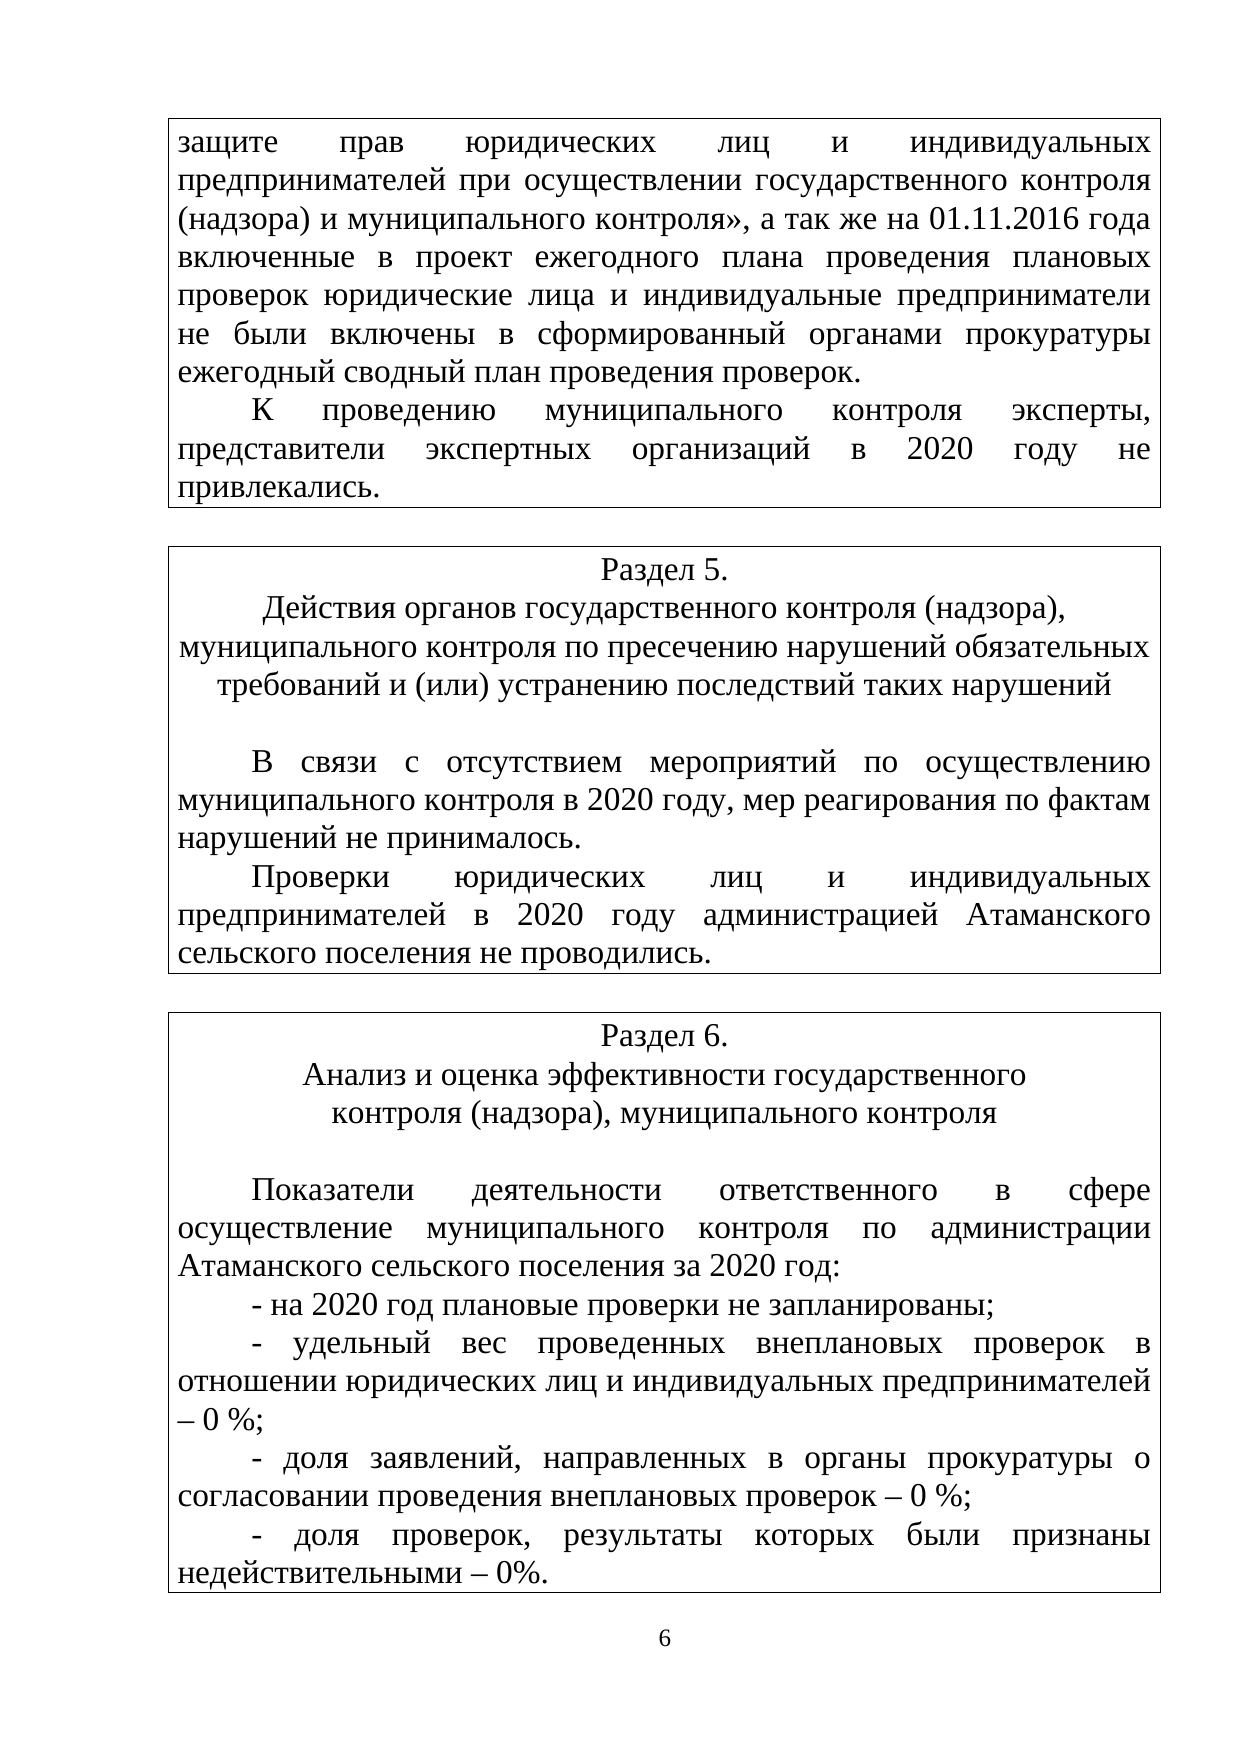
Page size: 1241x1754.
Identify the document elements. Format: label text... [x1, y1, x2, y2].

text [169, 119, 1160, 386]
text Раздел 6. [169, 1013, 1160, 1054]
text муниципального контроля по пресечению нарушений обязательных требований и (или) устранению последствий таких нарушений [177, 626, 1152, 702]
text Проверки юридических лиц и индивидуальных предпринимателей в 2020 году администрацией Атаманского сельского поселения не проводились. [169, 853, 1160, 973]
text Действия органов государственного контроля (надзора), [177, 587, 1152, 626]
text К проведению муниципального контроля эксперты, представители экспертных организаций в 2020 году не привлекались. [169, 386, 1160, 507]
text Раздел 5. [169, 547, 1160, 587]
text - доля проверок, результаты которых были признаны недействительными – 0%. [169, 1511, 1160, 1592]
text - удельный вес проведенных внеплановых проверок в отношении юридических лиц и индивидуальных предпринимателей – 0 %; [177, 1322, 1152, 1437]
text Показатели деятельности ответственного в сфере осуществление муниципального контроля по администрации Атаманского сельского поселения за 2020 год: [177, 1169, 1152, 1284]
text - на 2020 год плановые проверки не запланированы; [177, 1284, 1152, 1322]
text контроля (надзора), муниципального контроля [177, 1092, 1152, 1130]
text Анализ и оценка эффективности государственного [177, 1054, 1152, 1092]
text - доля заявлений, направленных в органы прокуратуры о согласовании проведения внеплановых проверок – 0 %; [177, 1437, 1152, 1511]
text В связи с отсутствием мероприятий по осуществлению муниципального контроля в 2020 году, мер реагирования по фактам нарушений не принималось. [177, 741, 1152, 853]
